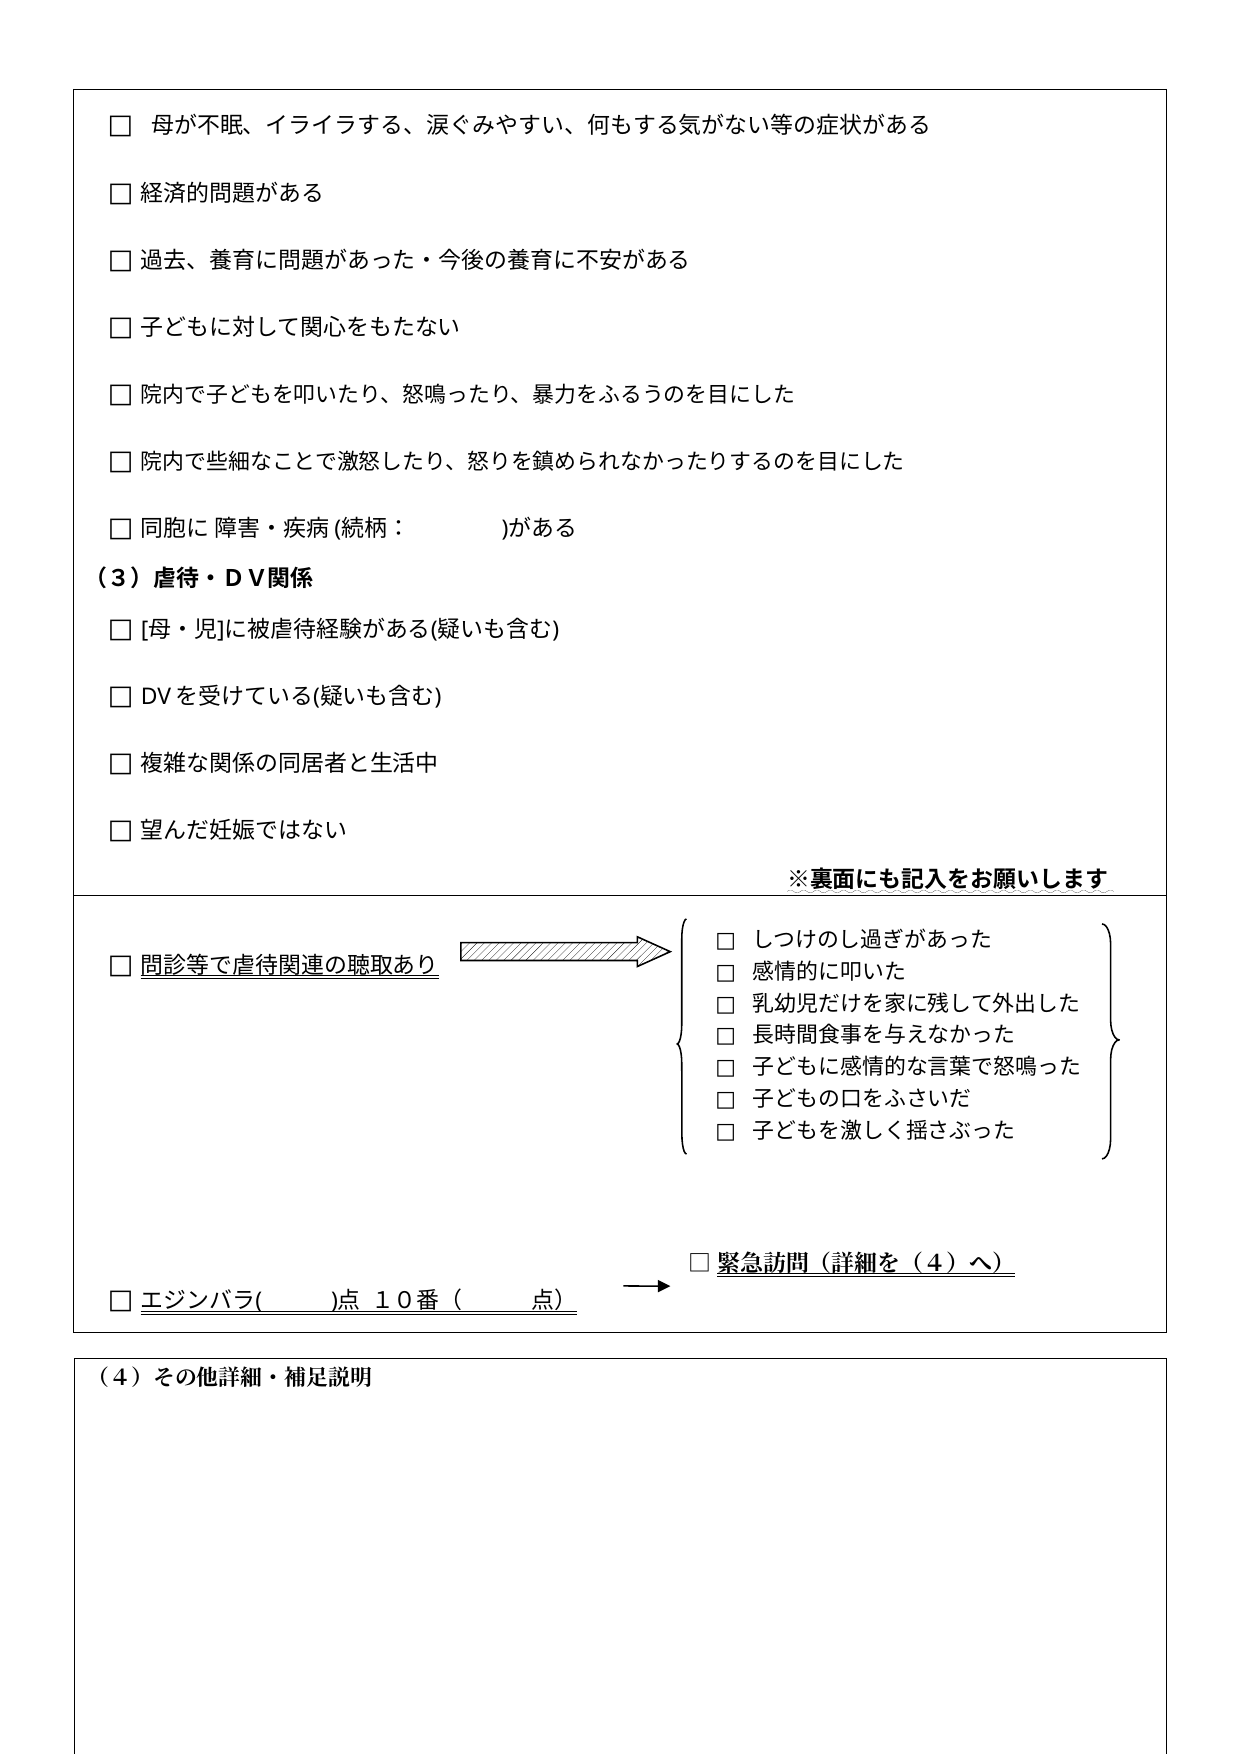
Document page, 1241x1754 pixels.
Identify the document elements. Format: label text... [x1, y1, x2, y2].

table_cell 問診等で虐待関連の聴取あり エジンバラ( )点 １０番（ 点） [74, 896, 1166, 1332]
